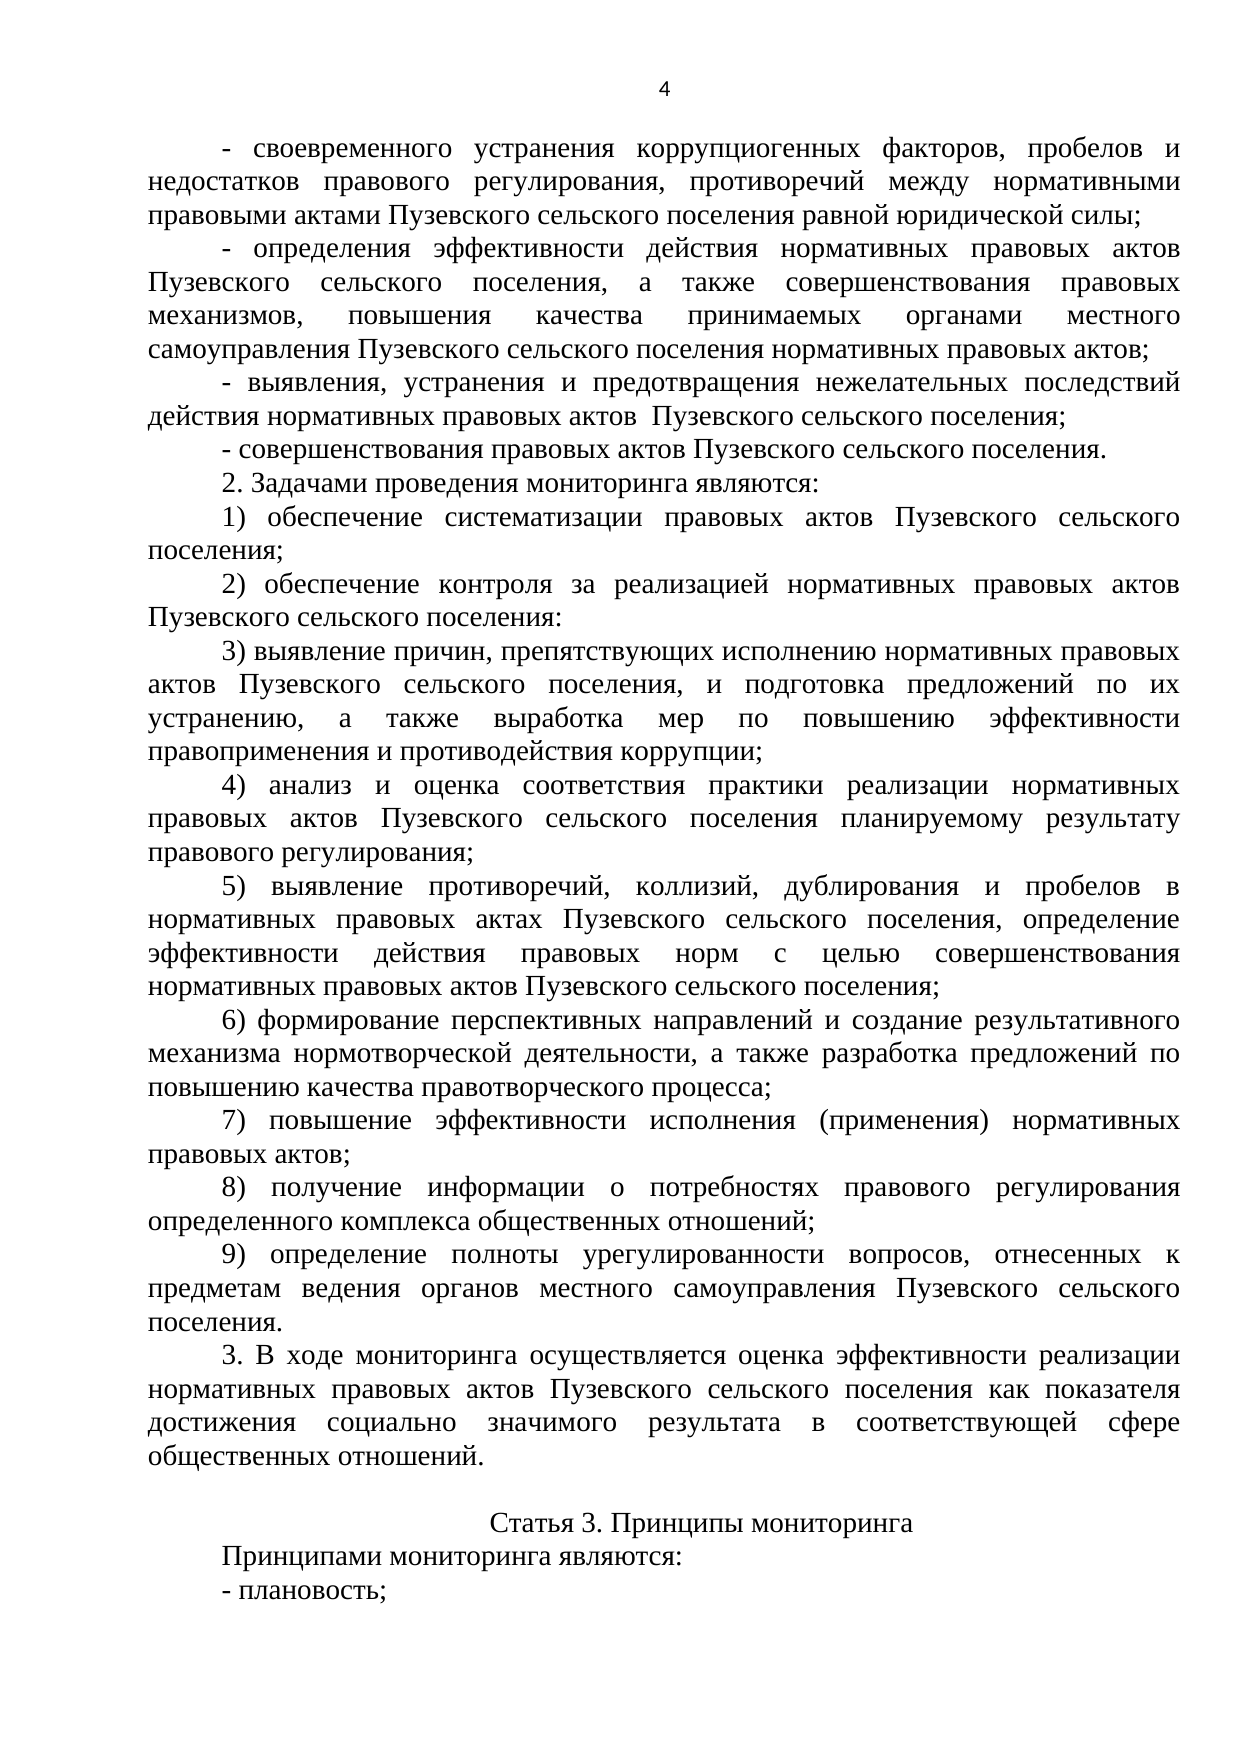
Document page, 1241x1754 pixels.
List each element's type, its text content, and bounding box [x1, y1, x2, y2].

text 4) анализ и оценка соответствия практики реализации нормативных правовых актов Пузевского сельского поселения планируемому результату правового регулирования; [148, 767, 1181, 868]
text 3) выявление причин, препятствующих исполнению нормативных правовых актов Пузевского сельского поселения, и подготовка предложений по их устранению, а также выработка мер по повышению эффективности правоприменения и противодействия коррупции; [148, 633, 1181, 767]
text - своевременного устранения коррупциогенных факторов, пробелов и недостатков правового регулирования, противоречий между нормативными правовыми актами Пузевского сельского поселения равной юридической силы; [148, 130, 1181, 230]
text - совершенствования правовых актов Пузевского сельского поселения. [148, 432, 1181, 465]
text - определения эффективности действия нормативных правовых актов Пузевского сельского поселения, а также совершенствования правовых механизмов, повышения качества принимаемых органами местного самоуправления Пузевского сельского поселения нормативных правовых актов; [148, 230, 1181, 364]
text Принципами мониторинга являются: [148, 1538, 1181, 1572]
text 2. Задачами проведения мониторинга являются: [148, 465, 1181, 499]
text - плановость; [148, 1572, 1181, 1606]
text 7) повышение эффективности исполнения (применения) нормативных правовых актов; [148, 1102, 1181, 1169]
text 9) определение полноты урегулированности вопросов, отнесенных к предметам ведения органов местного самоуправления Пузевского сельского поселения. [148, 1237, 1181, 1337]
text - выявления, устранения и предотвращения нежелательных последствий действия нормативных правовых актов Пузевского сельского поселения; [148, 364, 1181, 432]
text 6) формирование перспективных направлений и создание результативного механизма нормотворческой деятельности, а также разработка предложений по повышению качества правотворческого процесса; [148, 1002, 1181, 1102]
text 3. В ходе мониторинга осуществляется оценка эффективности реализации нормативных правовых актов Пузевского сельского поселения как показателя достижения социально значимого результата в соответствующей сфере общественных отношений. [148, 1337, 1181, 1471]
text 8) получение информации о потребностях правового регулирования определенного комплекса общественных отношений; [148, 1169, 1181, 1237]
text 2) обеспечение контроля за реализацией нормативных правовых актов Пузевского сельского поселения: [148, 566, 1181, 633]
text Статья 3. Принципы мониторинга [148, 1505, 1181, 1538]
text 1) обеспечение систематизации правовых актов Пузевского сельского поселения; [148, 499, 1181, 566]
text 5) выявление противоречий, коллизий, дублирования и пробелов в нормативных правовых актах Пузевского сельского поселения, определение эффективности действия правовых норм с целью совершенствования нормативных правовых актов Пузевского сельского поселения; [148, 868, 1181, 1002]
